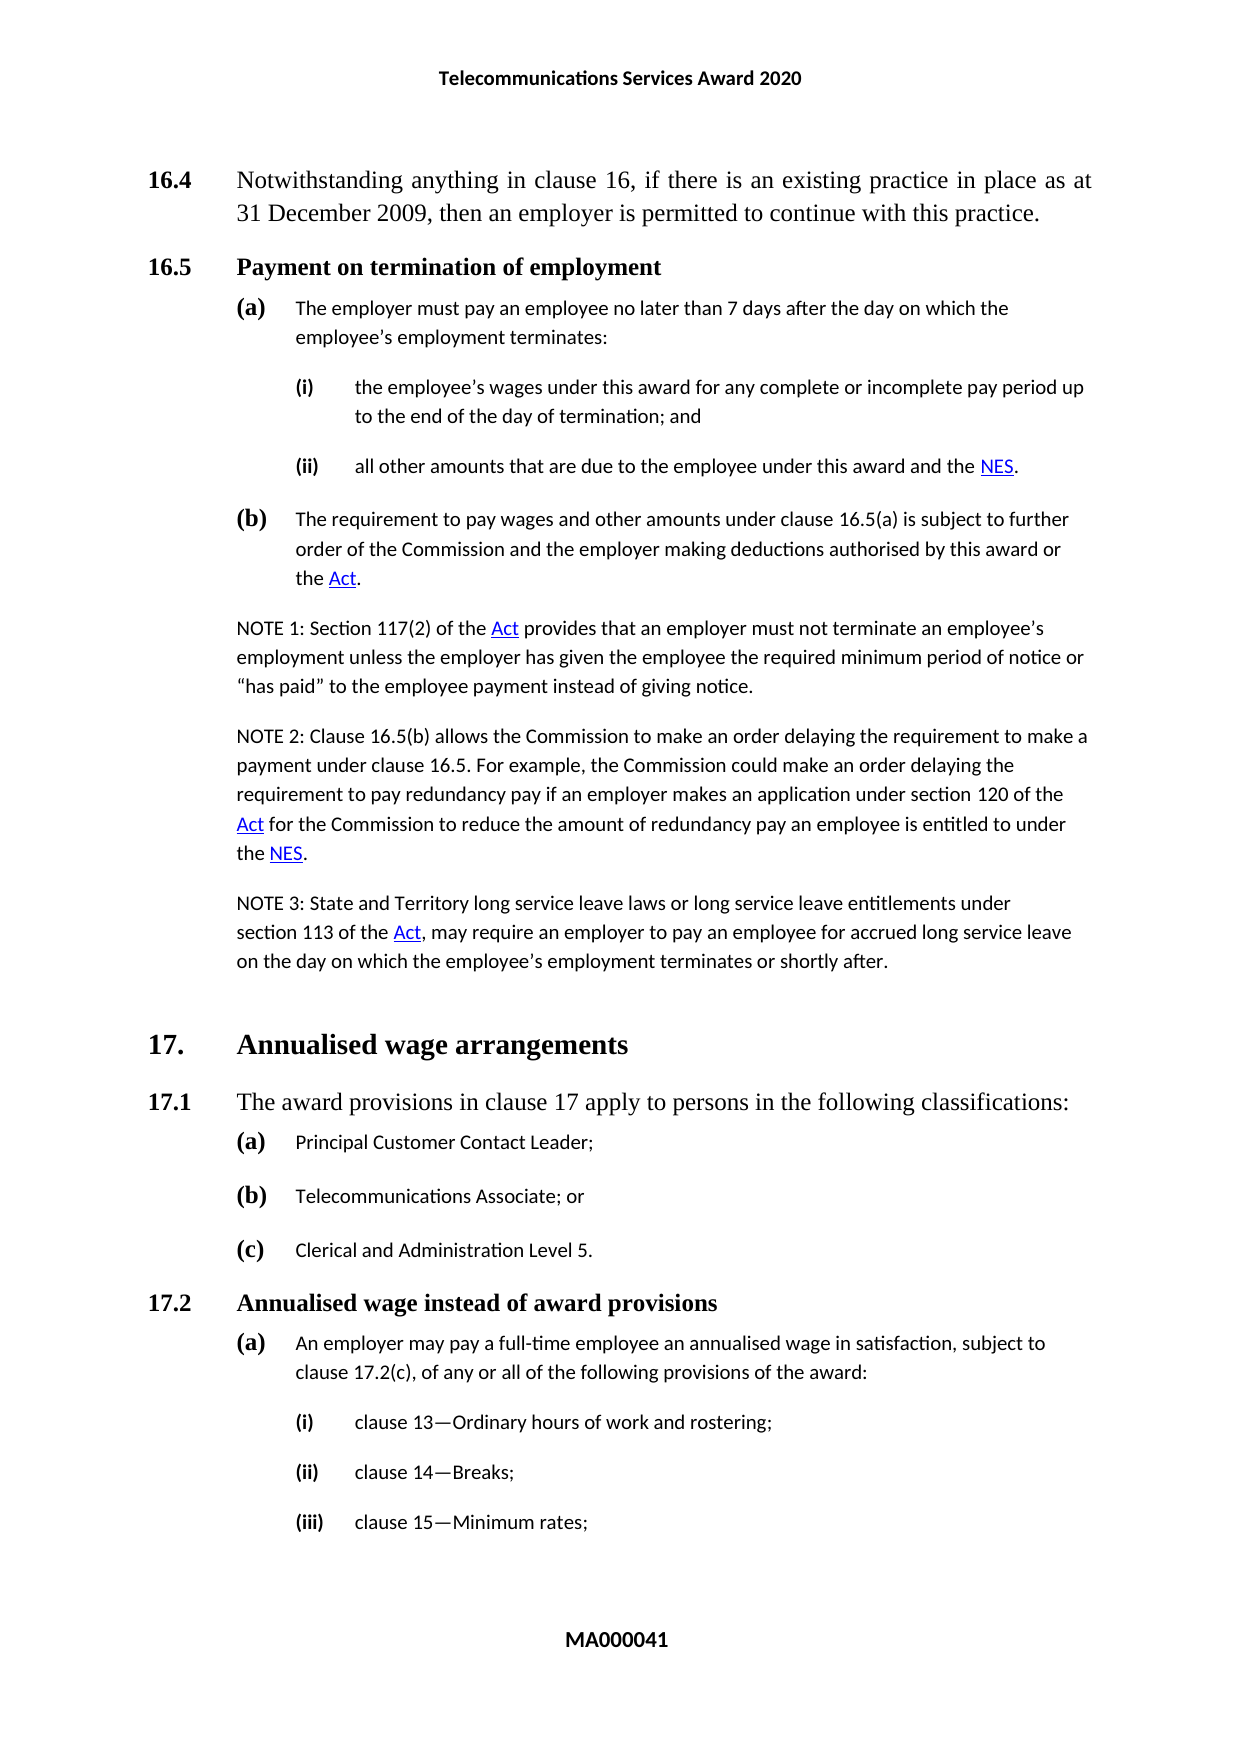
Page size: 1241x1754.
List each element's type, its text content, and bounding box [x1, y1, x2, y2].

text clause 14—Breaks; [295, 1459, 1092, 1485]
text The requirement to pay wages and other amounts under clause 16.5(a) is subject to further order of the Commission and the employer making deductions authorised by this award or the Act. [236, 503, 1092, 590]
text all other amounts that are due to the employee under this award and the NES. [295, 453, 1092, 479]
text NOTE 1: Section 117(2) of the Act provides that an employer must not terminate an employee’s employment unless the employer has given the employee the required minimum period of notice or “has paid” to the employee payment instead of giving notice. [236, 615, 1092, 699]
text NOTE 3: State and Territory long service leave laws or long service leave entitlements under section 113 of the Act, may require an employer to pay an employee for accrued long service leave on the day on which the employee’s employment terminates or shortly after. [236, 890, 1092, 974]
text Annualised wage arrangements [148, 1027, 1092, 1061]
text clause 13—Ordinary hours of work and rostering; [295, 1409, 1092, 1435]
text Clerical and Administration Level 5. [236, 1234, 1092, 1262]
text An employer may pay a full-time employee an annualised wage in satisfaction, subject to clause 17.2(c), of any or all of the following provisions of the award: [236, 1327, 1092, 1385]
text clause 15—Minimum rates; [295, 1509, 1092, 1535]
list The employer must pay an employee no later than 7 days after the day on which the employee’s employment terminates: [236, 292, 1092, 349]
text Annualised wage instead of award provisions [148, 1288, 1092, 1316]
text Payment on termination of employment [148, 252, 1092, 281]
text Principal Customer Contact Leader; [236, 1126, 1092, 1155]
text NOTE 2: Clause 16.5(b) allows the Commission to make an order delaying the requirement to make a payment under clause 16.5. For example, the Commission could make an order delaying the requirement to pay redundancy pay if an employer makes an application under section 120 of the Act for the Commission to reduce the amount of redundancy pay an employee is entitled to under the NES. [236, 723, 1092, 865]
text the employee’s wages under this award for any complete or incomplete pay period up to the end of the day of termination; and [295, 374, 1092, 429]
text The award provisions in clause 17 apply to persons in the following classifications: [148, 1087, 1092, 1116]
text Notwithstanding anything in clause 16, if there is an existing practice in place as at 31 December 2009, then an employer is permitted to continue with this practice. [148, 165, 1092, 227]
text Telecommunications Associate; or [236, 1180, 1092, 1209]
